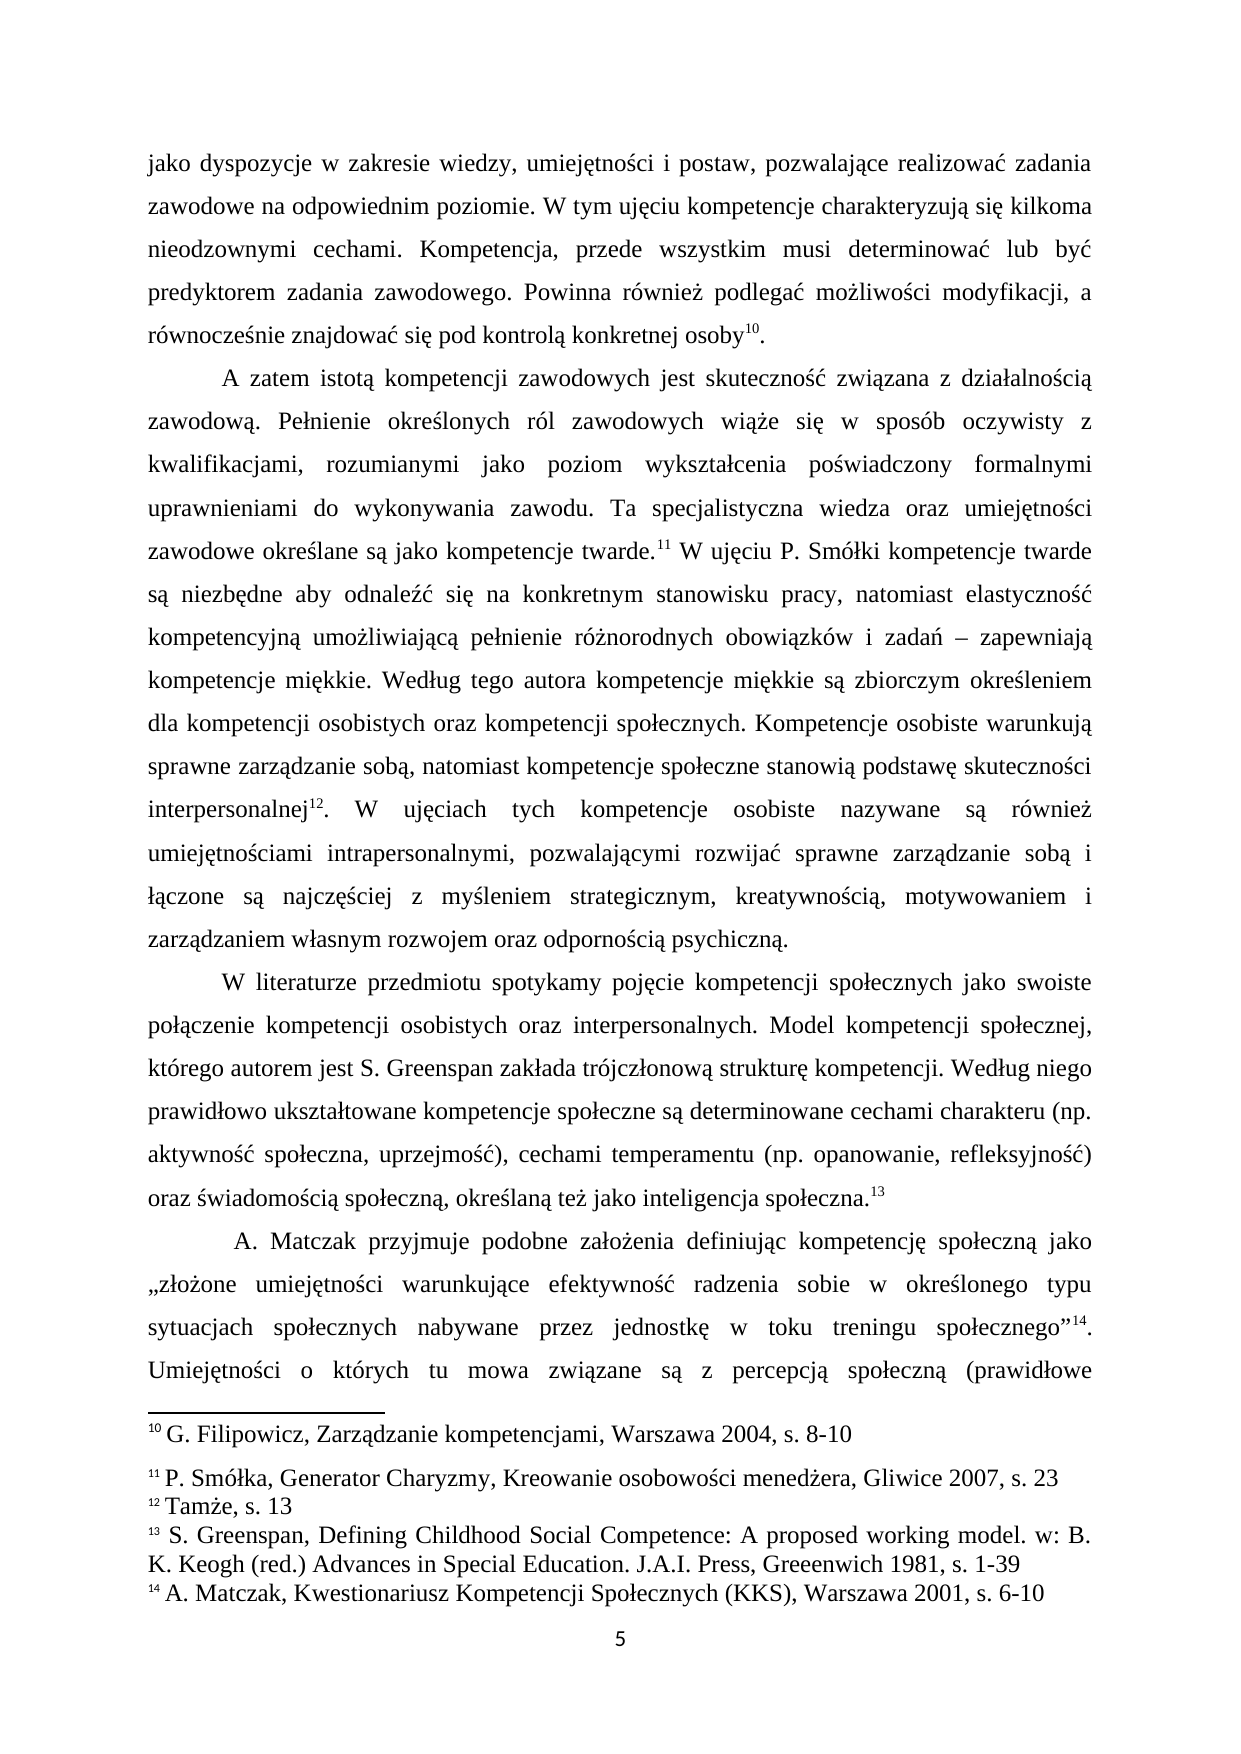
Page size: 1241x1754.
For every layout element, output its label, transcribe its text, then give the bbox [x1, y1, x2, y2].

text W literaturze przedmiotu spotykamy pojęcie kompetencji społecznych jako swoiste połączenie kompetencji osobistych oraz interpersonalnych. Model kompetencji społecznej, którego autorem jest S. Greenspan zakłada trójczłonową strukturę kompetencji. Według niego prawidłowo ukształtowane kompetencje społeczne są determinowane cechami charakteru (np. aktywność społeczna, uprzejmość), cechami temperamentu (np. opanowanie, refleksyjność) oraz świadomością społeczną, określaną też jako inteligencja społeczna. [148, 967, 1093, 1211]
text A zatem istotą kompetencji zawodowych jest skuteczność związana z działalnością zawodową. Pełnienie określonych ról zawodowych wiąże się w sposób oczywisty z kwalifikacjami, rozumianymi jako poziom wykształcenia poświadczony formalnymi uprawnieniami do wykonywania zawodu. Ta specjalistyczna wiedza oraz umiejętności zawodowe określane są jako kompetencje twarde. W ujęciu P. Smółki kompetencje twarde są niezbędne aby odnaleźć się na konkretnym stanowisku pracy, natomiast elastyczność kompetencyjną umożliwiającą pełnienie różnorodnych obowiązków i zadań – zapewniają kompetencje miękkie. Według tego autora kompetencje miękkie są zbiorczym określeniem dla kompetencji osobistych oraz kompetencji społecznych. Kompetencje osobiste warunkują sprawne zarządzanie sobą, natomiast kompetencje społeczne stanowią podstawę skuteczności interpersonalnej. W ujęciach tych kompetencje osobiste nazywane są również umiejętnościami intrapersonalnymi, pozwalającymi rozwijać sprawne zarządzanie sobą i łączone są najczęściej z myśleniem strategicznym, kreatywnością, motywowaniem i zarządzaniem własnym rozwojem oraz odpornością psychiczną. [148, 363, 1093, 953]
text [148, 148, 1093, 349]
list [148, 1226, 1093, 1384]
